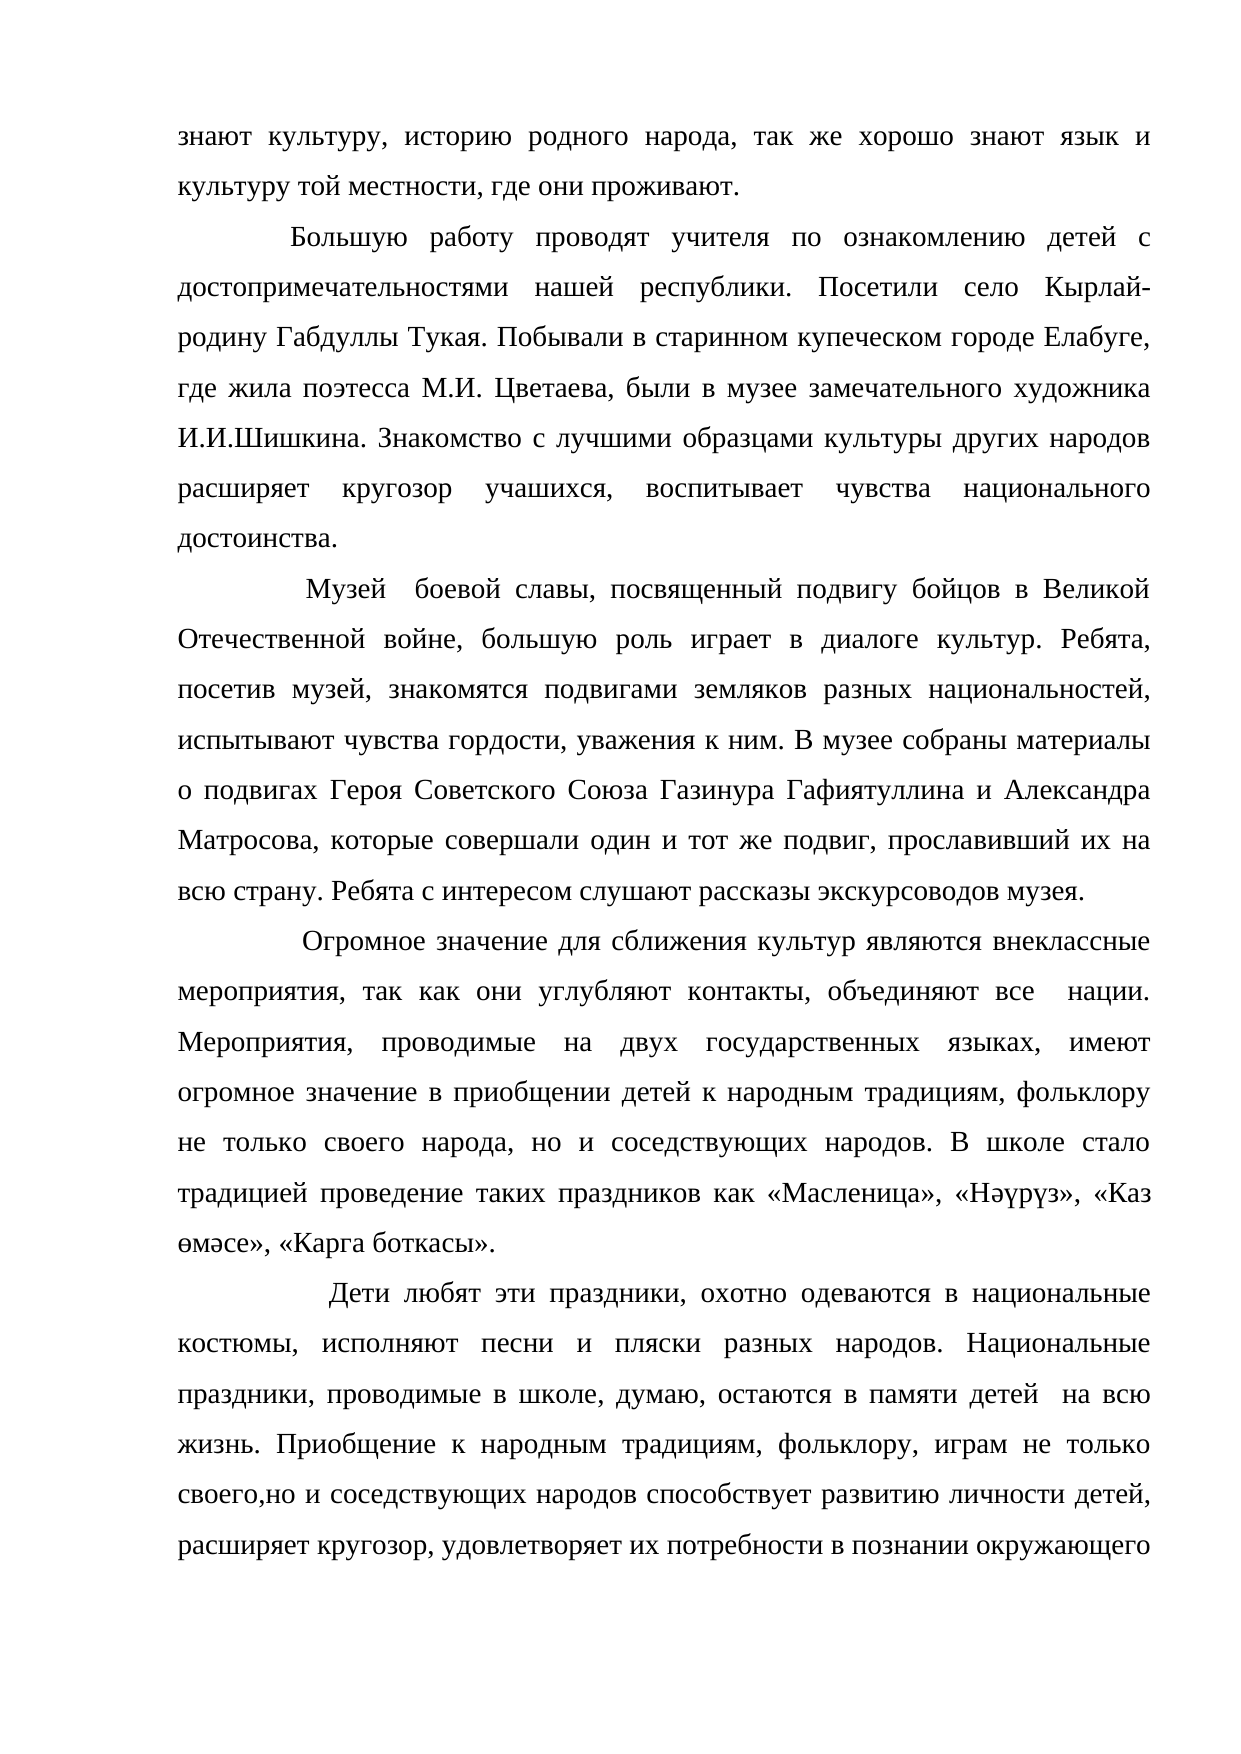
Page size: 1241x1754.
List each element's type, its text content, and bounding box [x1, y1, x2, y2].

text Большую работу проводят учителя по ознакомлению детей с достопримечательностями нашей республики. Посетили село Кырлай- родину Габдуллы Тукая. Побывали в старинном купеческом городе Елабуге, где жила поэтесса М.И. Цветаева, были в музее замечательного художника И.И.Шишкина. Знакомство с лучшими образцами культуры других народов расширяет кругозор учашихся, воспитывает чувства национального достоинства. [177, 219, 1152, 554]
text Огромное значение для сближения культур являются внеклассные мероприятия, так как они углубляют контакты, объединяют все нации. Мероприятия, проводимые на двух государственных языках, имеют огромное значение в приобщении детей к народным традициям, фольклору не только своего народа, но и соседствующих народов. В школе стало традицией проведение таких праздников как «Масленица», «Нәүрүз», «Каз өмәсе», «Карга боткасы». [177, 923, 1152, 1258]
text Музей боевой славы, посвященный подвигу бойцов в Великой Отечественной войне, большую роль играет в диалоге культур. Ребята, посетив музей, знакомятся подвигами земляков разных национальностей, испытывают чувства гордости, уважения к ним. В музее собраны материалы о подвигах Героя Советского Союза Газинура Гафиятуллина и Александра Матросова, которые совершали один и тот же подвиг, прославивший их на всю страну. Ребята с интересом слушают рассказы экскурсоводов музея. [177, 571, 1152, 906]
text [177, 1275, 1152, 1560]
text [177, 118, 1152, 202]
